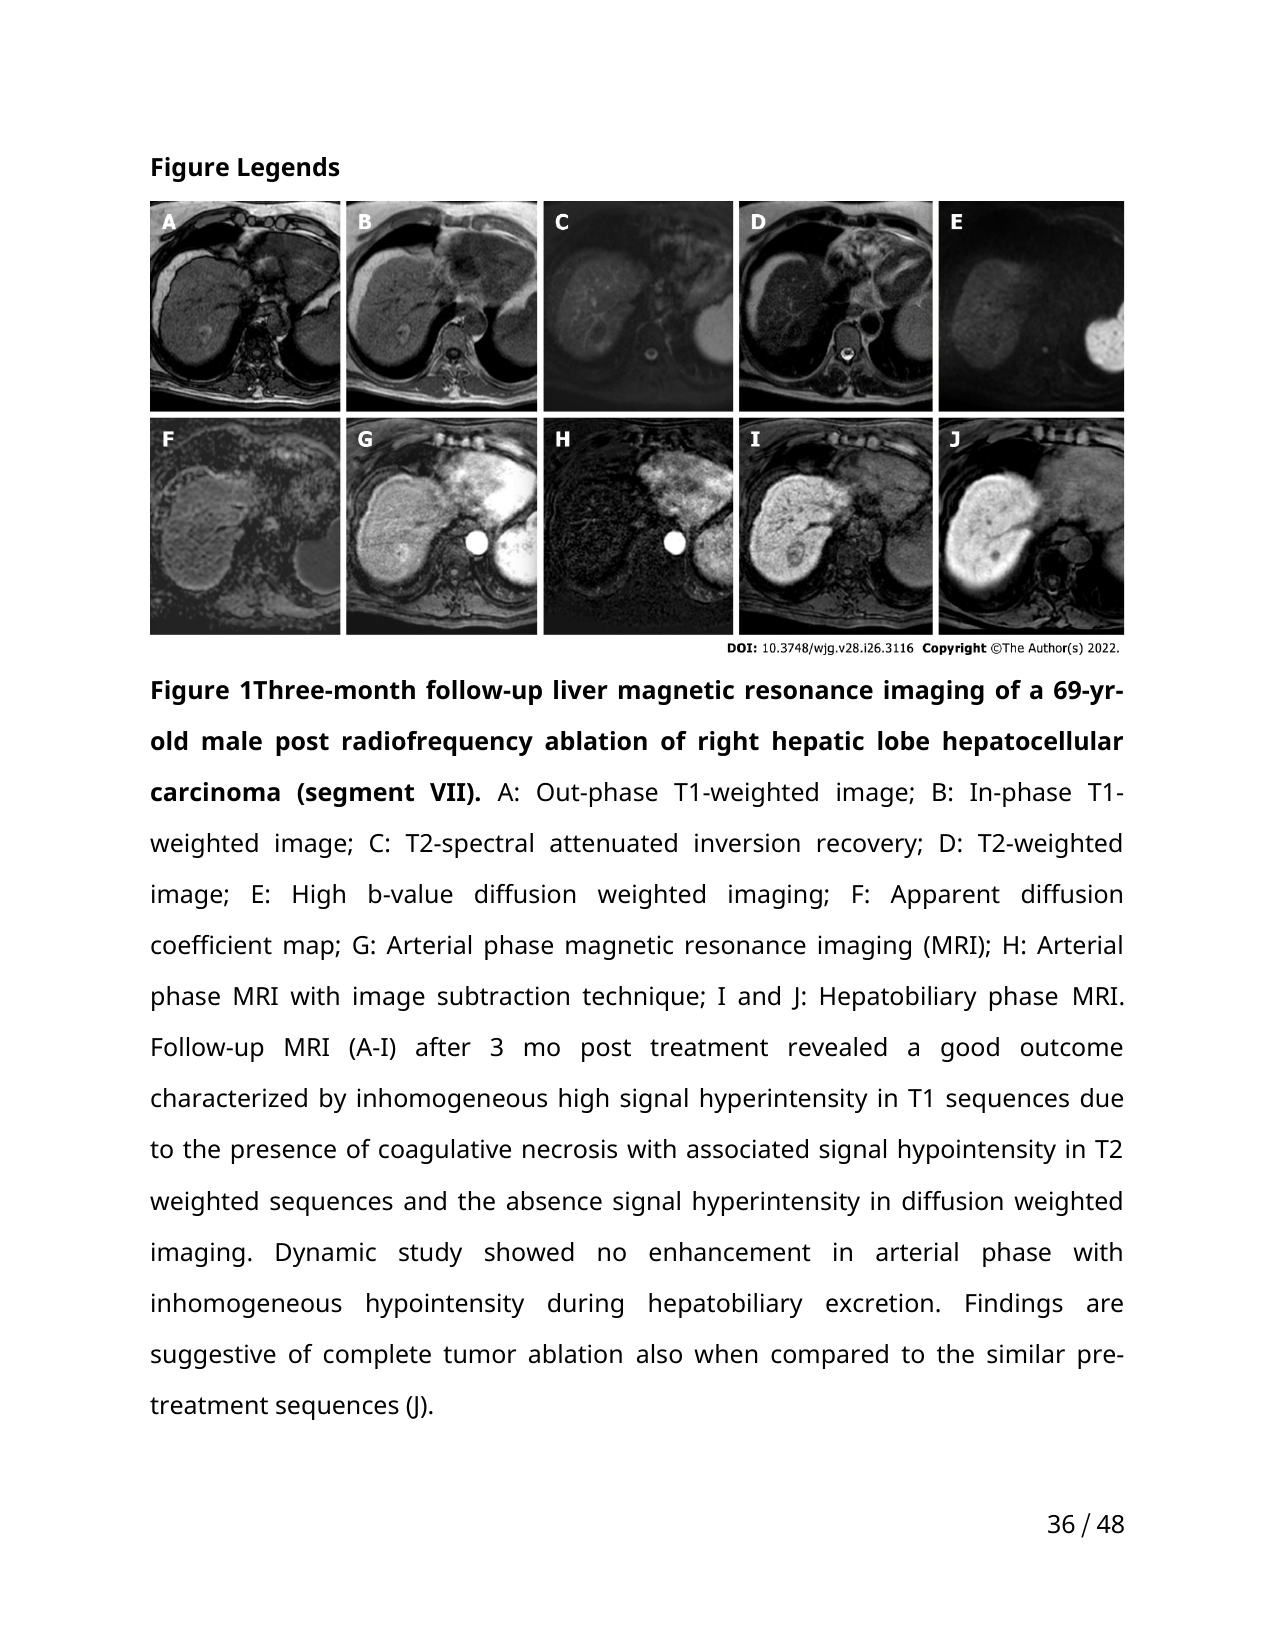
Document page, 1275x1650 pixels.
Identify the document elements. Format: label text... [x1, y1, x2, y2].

text Figure 1Three-month follow-up liver magnetic resonance imaging of a 69-yr-old male post radiofrequency ablation of right hepatic lobe hepatocellular carcinoma (segment VII). A: Out-phase T1-weighted image; B: In-phase T1-weighted image; C: T2-spectral attenuated inversion recovery; D: T2-weighted image; E: High b-value diffusion weighted imaging; F: Apparent diffusion coefficient map; G: Arterial phase magnetic resonance imaging (MRI); H: Arterial phase MRI with image subtraction technique; I and J: Hepatobiliary phase MRI. Follow-up MRI (A-I) after 3 mo post treatment revealed a good outcome characterized by inhomogeneous high signal hyperintensity in T1 sequences due to the presence of coagulative necrosis with associated signal hypointensity in T2 weighted sequences and the absence signal hyperintensity in diffusion weighted imaging. Dynamic study showed no enhancement in arterial phase with inhomogeneous hypointensity during hepatobiliary excretion. Findings are suggestive of complete tumor ablation also when compared to the similar pre-treatment sequences (J). [150, 673, 1125, 1421]
picture [150, 201, 1125, 659]
text Figure Legends [150, 150, 1125, 184]
